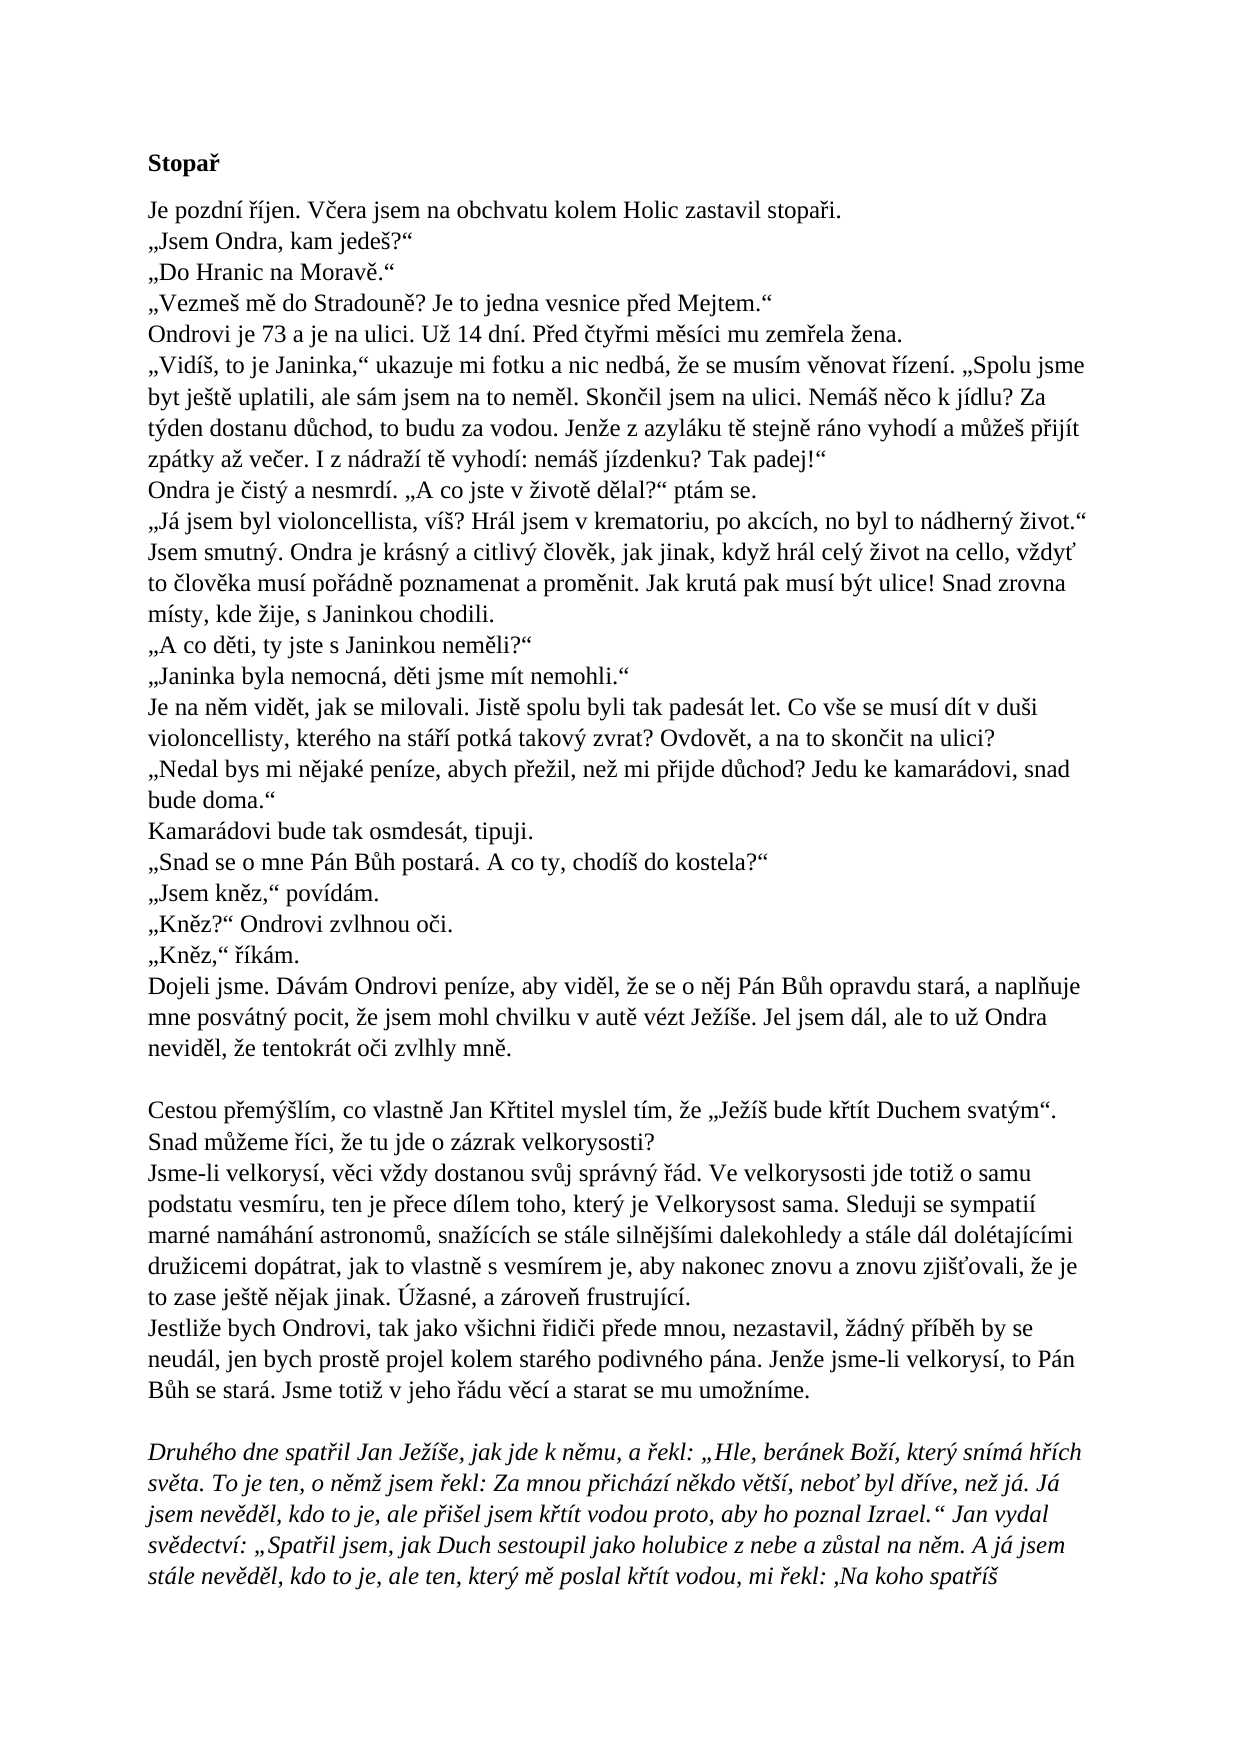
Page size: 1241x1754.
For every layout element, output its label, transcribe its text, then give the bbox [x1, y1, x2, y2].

text Ondra je čistý a nesmrdí. „A co jste v životě dělal?“ ptám se. [148, 475, 1093, 503]
text „Jsem kněz,“ povídám. [148, 878, 1093, 907]
text Dojeli jsme. Dávám Ondrovi peníze, aby viděl, že se o něj Pán Bůh opravdu stará, a naplňuje mne posvátný pocit, že jsem mohl chvilku v autě vézt Ježíše. Jel jsem dál, ale to už Ondra neviděl, že tentokrát oči zvlhly mně. [148, 971, 1093, 1062]
text „Vezmeš mě do Stradouně? Je to jedna vesnice před Mejtem.“ [148, 288, 1093, 317]
text Jestliže bych Ondrovi, tak jako všichni řidiči přede mnou, nezastavil, žádný příběh by se neudál, jen bych prostě projel kolem starého podivného pána. Jenže jsme-li velkorysí, to Pán Bůh se stará. Jsme totiž v jeho řádu věcí a starat se mu umožníme. [148, 1313, 1093, 1404]
text Jsem smutný. Ondra je krásný a citlivý člověk, jak jinak, když hrál celý život na cello, vždyť to člověka musí pořádně poznamenat a proměnit. Jak krutá pak musí být ulice! Snad zrovna místy, kde žije, s Janinkou chodili. [148, 537, 1093, 628]
text „Nedal bys mi nějaké peníze, abych přežil, než mi přijde důchod? Jedu ke kamarádovi, snad bude doma.“ [148, 754, 1093, 814]
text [148, 1437, 1093, 1590]
text Cestou přemýšlím, co vlastně Jan Křtitel myslel tím, že „Ježíš bude křtít Duchem svatým“. Snad můžeme říci, že tu jde o zázrak velkorysosti? [148, 1096, 1093, 1155]
text „Janinka byla nemocná, děti jsme mít nemohli.“ [148, 661, 1093, 690]
text „Vidíš, to je Janinka,“ ukazuje mi fotku a nic nedbá, že se musím věnovat řízení. „Spolu jsme byt ještě uplatili, ale sám jsem na to neměl. Skončil jsem na ulici. Nemáš něco k jídlu? Za týden dostanu důchod, to budu za vodou. Jenže z azyláku tě stejně ráno vyhodí a můžeš přijít zpátky až večer. I z nádraží tě vyhodí: nemáš jízdenku? Tak padej!“ [148, 351, 1093, 472]
text Je pozdní říjen. Včera jsem na obchvatu kolem Holic zastavil stopaři. [148, 195, 1093, 224]
text „Snad se o mne Pán Bůh postará. A co ty, chodíš do kostela?“ [148, 847, 1093, 876]
text Stopař [148, 148, 1093, 176]
text „Já jsem byl violoncellista, víš? Hrál jsem v krematoriu, po akcích, no byl to nádherný život.“ [148, 506, 1093, 534]
text Jsme-li velkorysí, věci vždy dostanou svůj správný řád. Ve velkorysosti jde totiž o samu podstatu vesmíru, ten je přece dílem toho, který je Velkorysost sama. Sleduji se sympatií marné namáhání astronomů, snažících se stále silnějšími dalekohledy a stále dál dolétajícími družicemi dopátrat, jak to vlastně s vesmírem je, aby nakonec znovu a znovu zjišťovali, že je to zase ještě nějak jinak. Úžasné, a zároveň frustrující. [148, 1158, 1093, 1311]
text „Kněz,“ říkám. [148, 940, 1093, 969]
text „Do Hranic na Moravě.“ [148, 257, 1093, 286]
text „Jsem Ondra, kam jedeš?“ [148, 226, 1093, 255]
text Kamarádovi bude tak osmdesát, tipuji. [148, 816, 1093, 845]
text „A co děti, ty jste s Janinkou neměli?“ [148, 630, 1093, 659]
text Je na něm vidět, jak se milovali. Jistě spolu byli tak padesát let. Co vše se musí dít v duši violoncellisty, kterého na stáří potká takový zvrat? Ovdovět, a na to skončit na ulici? [148, 692, 1093, 752]
text Ondrovi je 73 a je na ulici. Už 14 dní. Před čtyřmi měsíci mu zemřela žena. [148, 319, 1093, 348]
text „Kněz?“ Ondrovi zvlhnou oči. [148, 909, 1093, 938]
